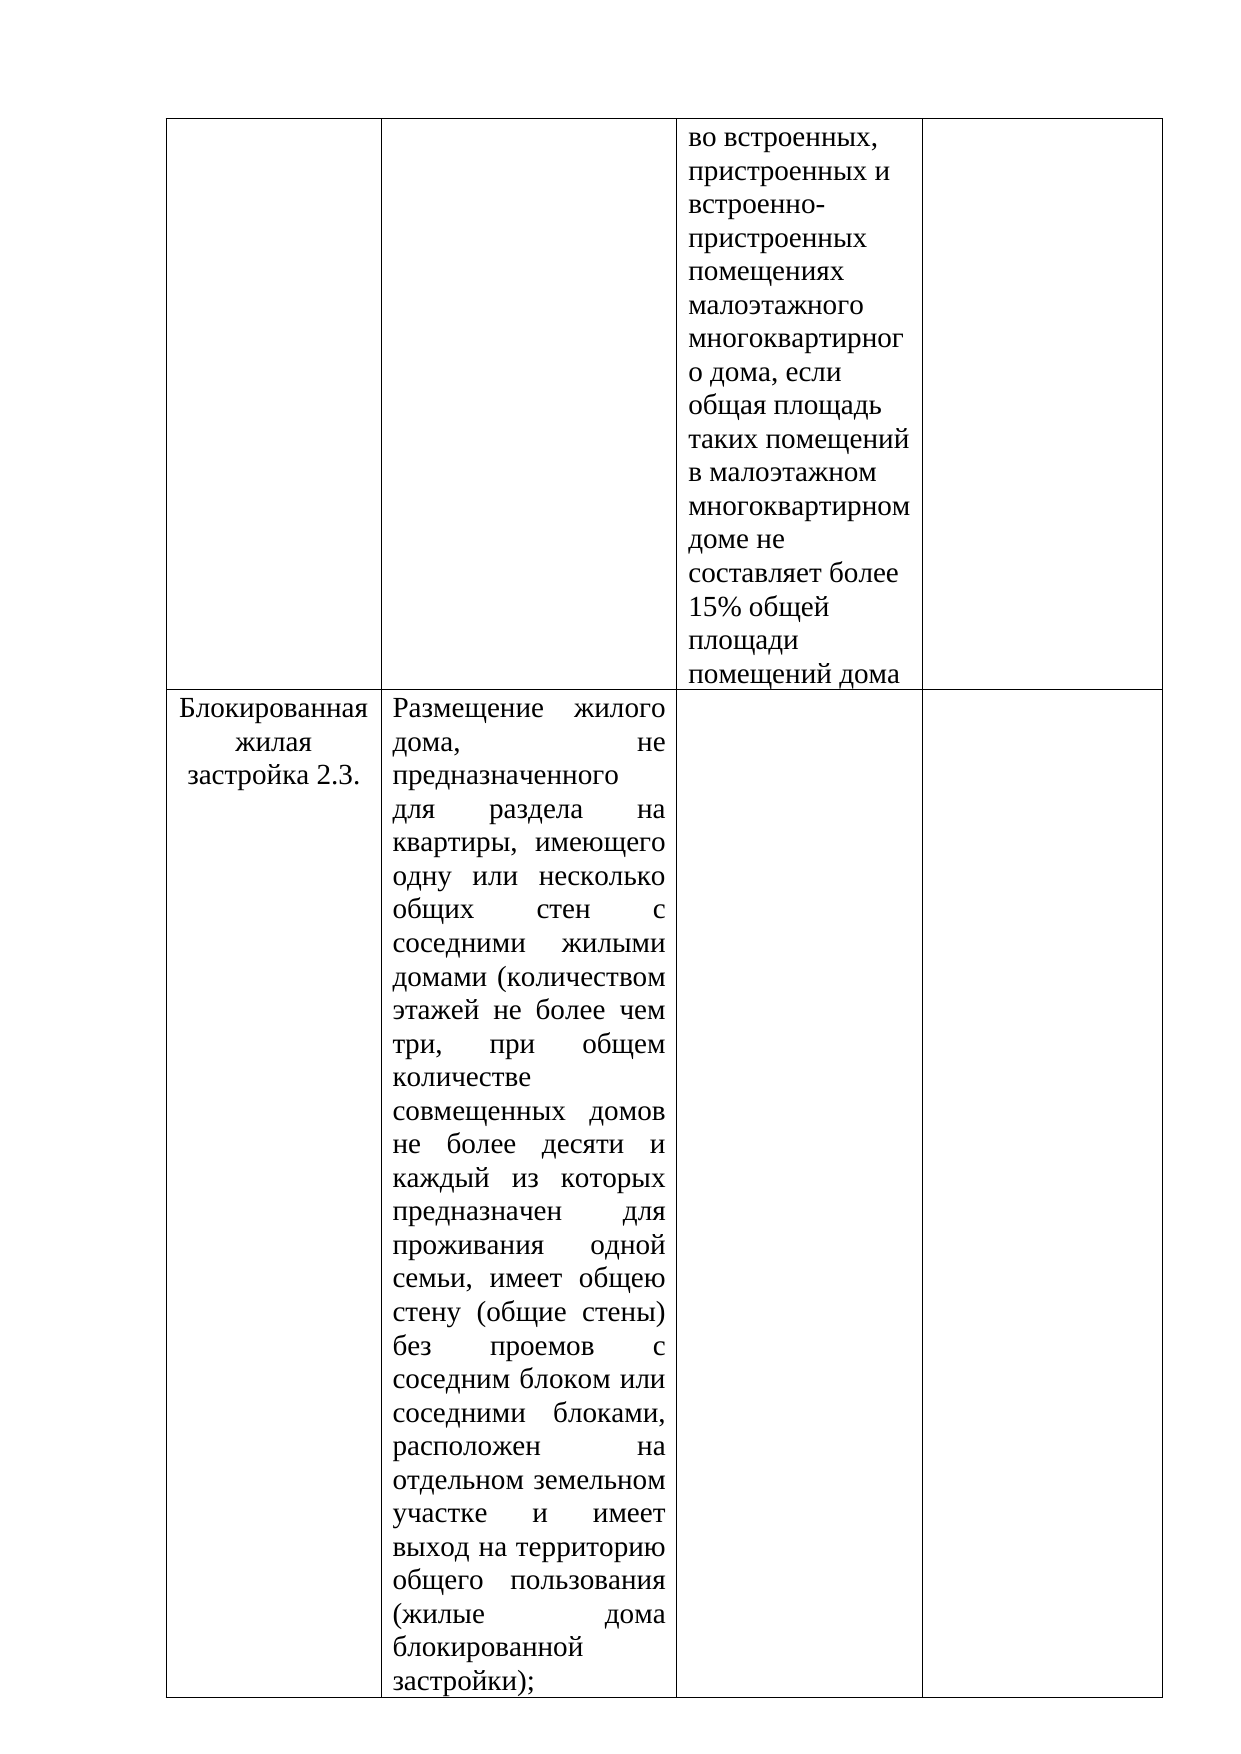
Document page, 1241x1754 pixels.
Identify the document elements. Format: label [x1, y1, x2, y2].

table_cell [677, 690, 922, 1697]
table_cell [677, 119, 922, 689]
table_cell [167, 690, 381, 1697]
table_cell [167, 119, 381, 689]
table_cell [382, 119, 676, 689]
table_cell [923, 119, 1162, 689]
table_cell [382, 690, 676, 1697]
table_cell [923, 690, 1162, 1697]
